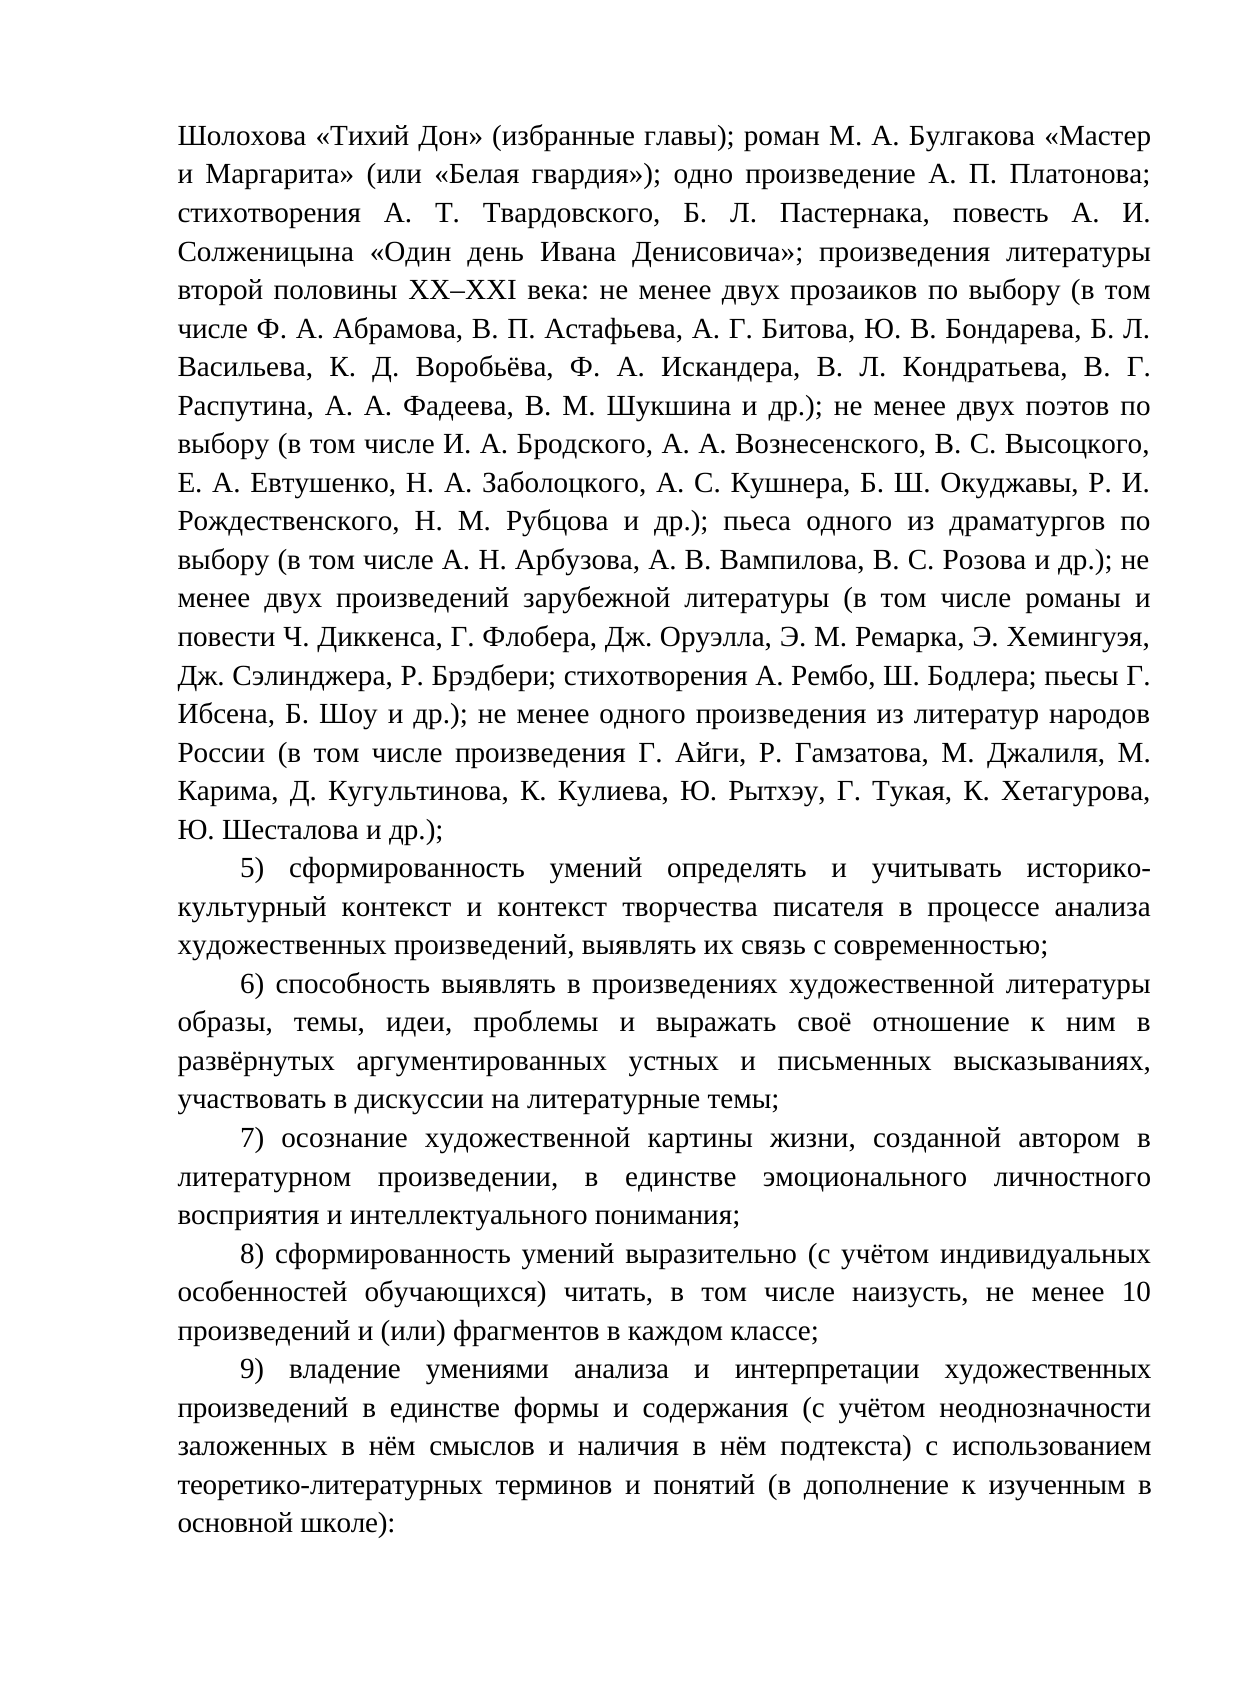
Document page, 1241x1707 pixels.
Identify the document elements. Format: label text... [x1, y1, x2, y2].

text 6) способность выявлять в произведениях художественной литературы образы, темы, идеи, проблемы и выражать своё отношение к ним в развёрнутых аргументированных устных и письменных высказываниях, участвовать в дискуссии на литературные темы; [177, 966, 1152, 1115]
text 5) сформированность умений определять и учитывать историко-культурный контекст и контекст творчества писателя в процессе анализа художественных произведений, выявлять их связь с современностью; [177, 850, 1152, 961]
text 8) сформированность умений выразительно (с учётом индивидуальных особенностей обучающихся) читать, в том числе наизусть, не менее 10 произведений и (или) фрагментов в каждом классе; [177, 1236, 1152, 1346]
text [177, 118, 1152, 845]
text 9) владение умениями анализа и интерпретации художественных произведений в единстве формы и содержания (с учётом неоднозначности заложенных в нём смыслов и наличия в нём подтекста) с использованием теоретико-литературных терминов и понятий (в дополнение к изученным в основной школе): [177, 1351, 1152, 1539]
text 7) осознание художественной картины жизни, созданной автором в литературном произведении, в единстве эмоционального личностного восприятия и интеллектуального понимания; [177, 1120, 1152, 1231]
